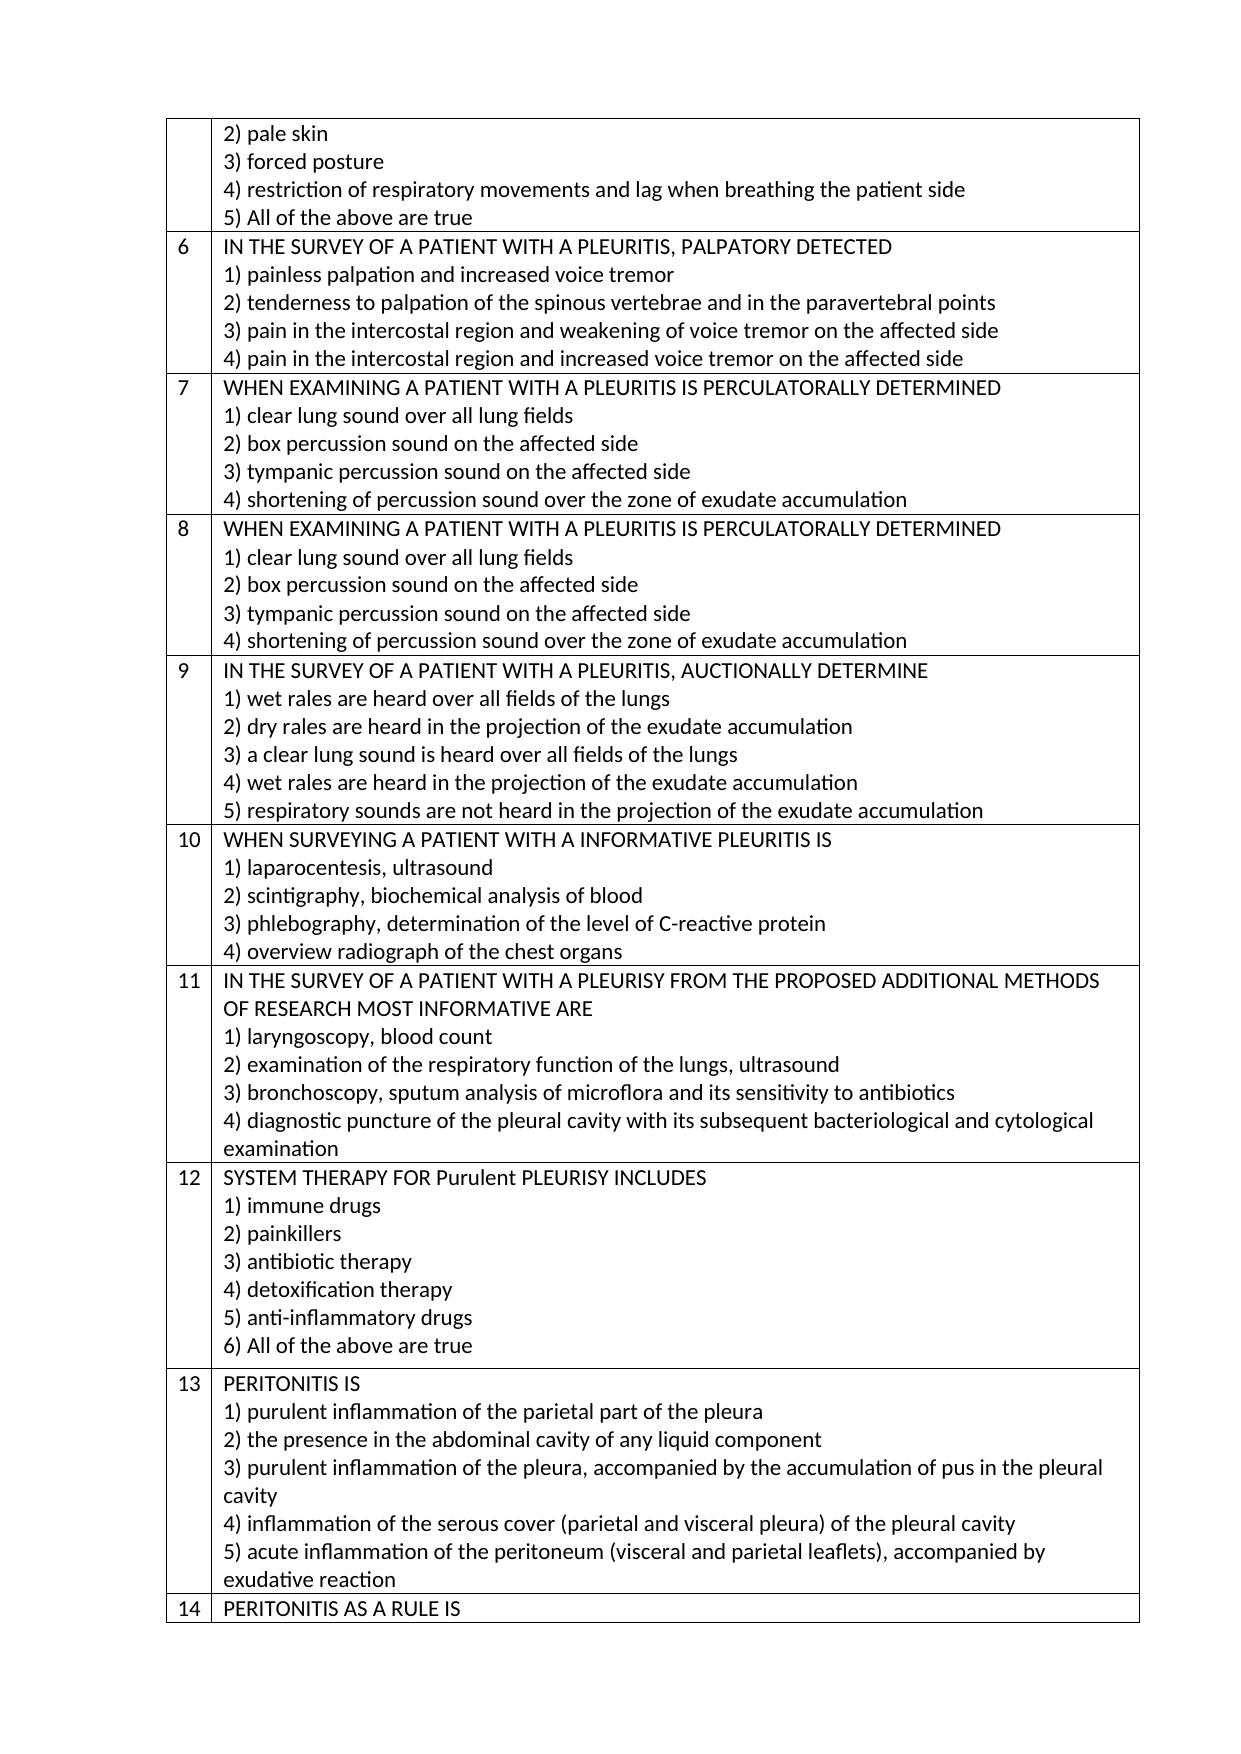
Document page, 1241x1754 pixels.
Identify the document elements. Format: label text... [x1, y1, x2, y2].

table_cell WHEN EXAMINING A PATIENT WITH A PLEURITIS IS PERCULATORALLY DETERMINED 1) clear lung sound over all lung fields 2) box percussion sound on the affected side 3) tympanic percussion sound on the affected side 4) shortening of percussion sound over the zone of exudate accumulation [212, 515, 1139, 655]
table_cell 5 [167, 119, 211, 231]
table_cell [212, 1594, 1139, 1622]
table_cell IN THE SURVEY OF A PATIENT WITH A PLEURITIS, AUCTIONALLY DETERMINE 1) wet rales are heard over all fields of the lungs 2) dry rales are heard in the projection of the exudate accumulation 3) a clear lung sound is heard over all fields of the lungs 4) wet rales are heard in the projection of the exudate accumulation 5) respiratory sounds are not heard in the projection of the exudate accumulation [212, 656, 1139, 824]
table_cell 6 [167, 232, 211, 372]
table_cell SYSTEM THERAPY FOR Purulent PLEURISY INCLUDES 1) immune drugs 2) painkillers 3) antibiotic therapy 4) detoxification therapy 5) anti-inflammatory drugs 6) All of the above are true [212, 1163, 1139, 1368]
table_cell PERITONITIS IS 1) purulent inflammation of the parietal part of the pleura 2) the presence in the abdominal cavity of any liquid component 3) purulent inflammation of the pleura, accompanied by the accumulation of pus in the pleural cavity 4) inflammation of the serous cover (parietal and visceral pleura) of the pleural cavity 5) acute inflammation of the peritoneum (visceral and parietal leaflets), accompanied by exudative reaction [212, 1369, 1139, 1593]
table_cell 7 [167, 374, 211, 513]
table_cell WHEN SURVEYING A PATIENT WITH A INFORMATIVE PLEURITIS IS 1) laparocentesis, ultrasound 2) scintigraphy, biochemical analysis of blood 3) phlebography, determination of the level of C-reactive protein 4) overview radiograph of the chest organs [212, 825, 1139, 965]
table_cell IN THE SURVEY OF A PATIENT WITH A PLEURISY FROM THE PROPOSED ADDITIONAL METHODS OF RESEARCH MOST INFORMATIVE ARE 1) laryngoscopy, blood count 2) examination of the respiratory function of the lungs, ultrasound 3) bronchoscopy, sputum analysis of microflora and its sensitivity to antibiotics 4) diagnostic puncture of the pleural cavity with its subsequent bacteriological and cytological examination [212, 966, 1139, 1162]
table_cell 13 [167, 1369, 211, 1593]
table_cell 10 [167, 825, 211, 965]
table_cell 14 [167, 1594, 211, 1622]
table_cell 11 [167, 966, 211, 1162]
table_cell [212, 119, 1139, 231]
table_cell 9 [167, 656, 211, 824]
table_cell 8 [167, 515, 211, 655]
table_cell IN THE SURVEY OF A PATIENT WITH A PLEURITIS, PALPATORY DETECTED 1) painless palpation and increased voice tremor 2) tenderness to palpation of the spinous vertebrae and in the paravertebral points 3) pain in the intercostal region and weakening of voice tremor on the affected side 4) pain in the intercostal region and increased voice tremor on the affected side [212, 232, 1139, 372]
table_cell WHEN EXAMINING A PATIENT WITH A PLEURITIS IS PERCULATORALLY DETERMINED 1) clear lung sound over all lung fields 2) box percussion sound on the affected side 3) tympanic percussion sound on the affected side 4) shortening of percussion sound over the zone of exudate accumulation [212, 374, 1139, 513]
table_cell 12 [167, 1163, 211, 1368]
